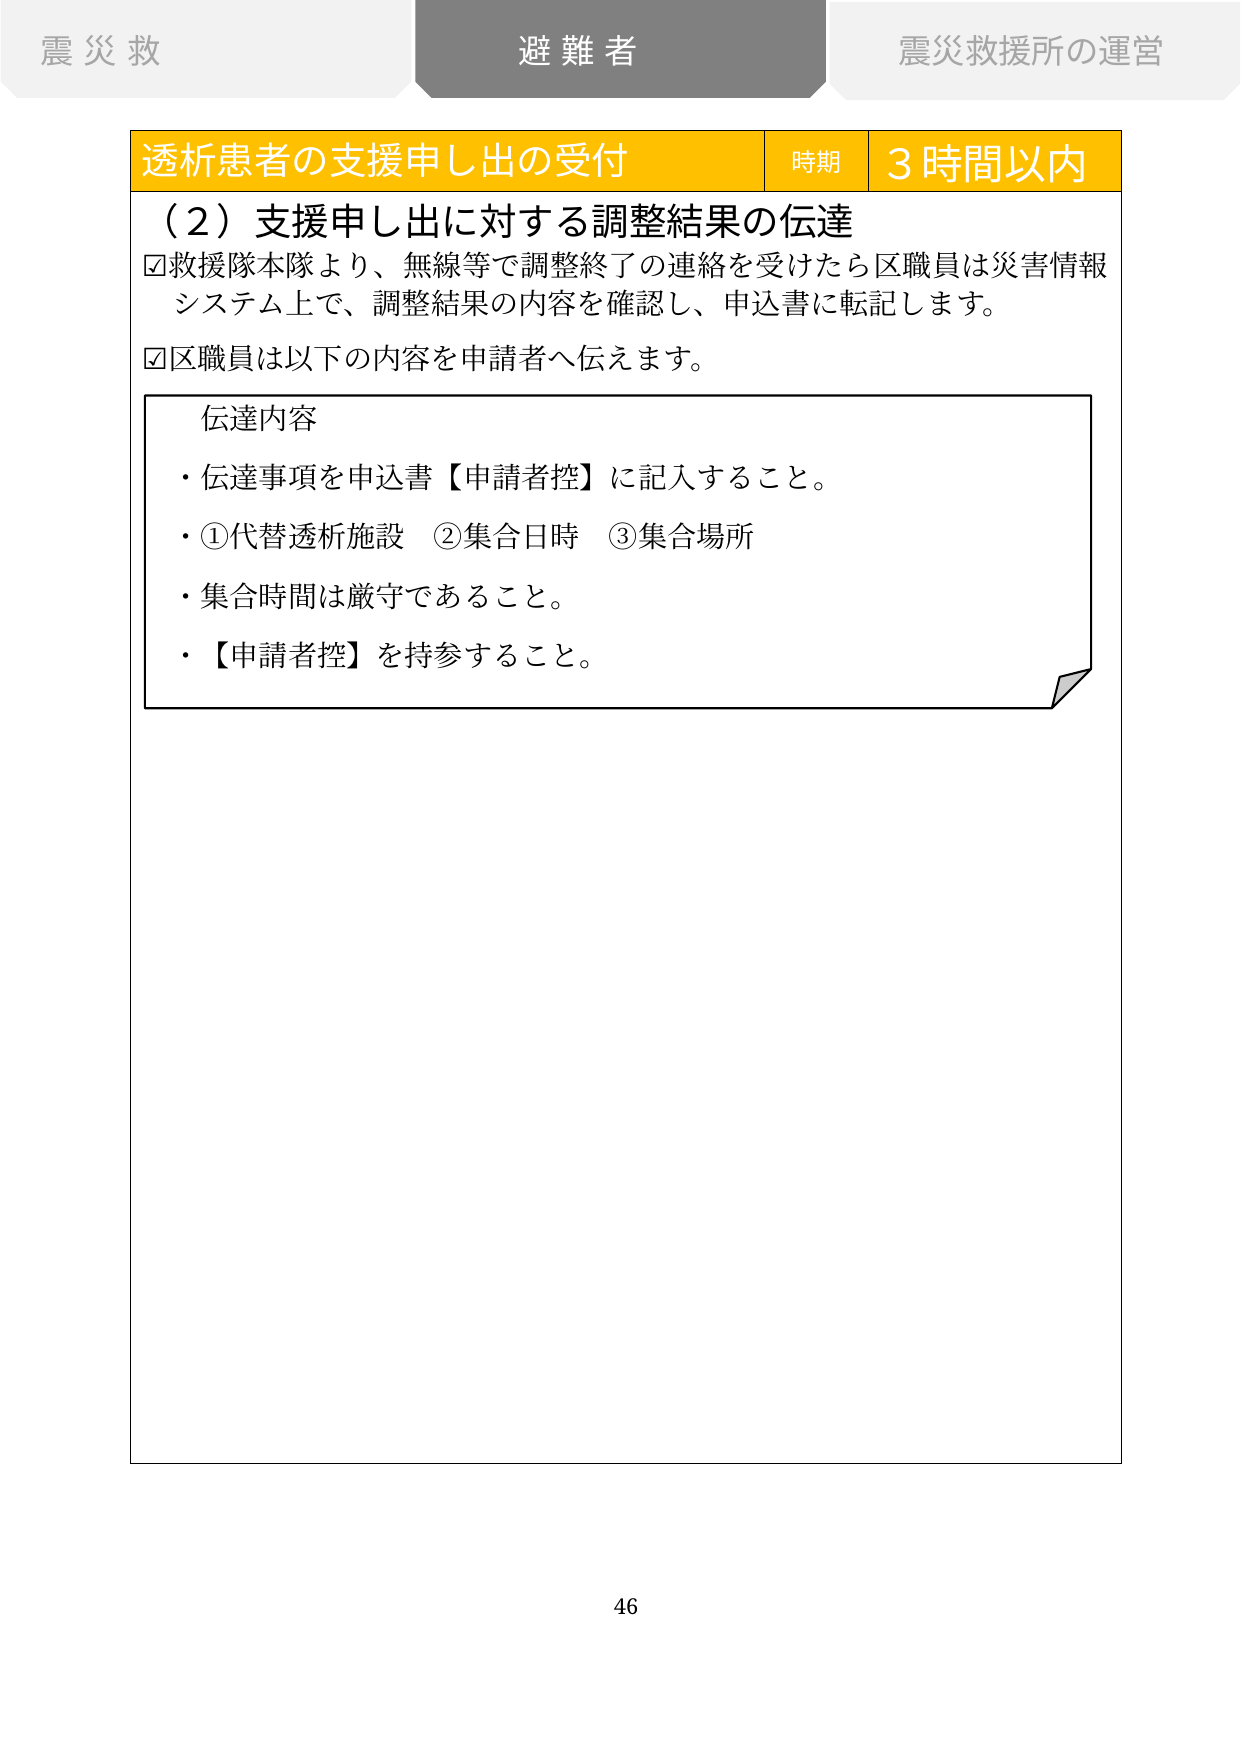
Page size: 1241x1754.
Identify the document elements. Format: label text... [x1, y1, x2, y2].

table_cell 透析患者の支援申し出の受付 [131, 131, 764, 191]
table_cell ３時間以内 [869, 131, 1121, 191]
table_cell 実施 時期 [765, 131, 868, 191]
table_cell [131, 192, 1121, 1463]
